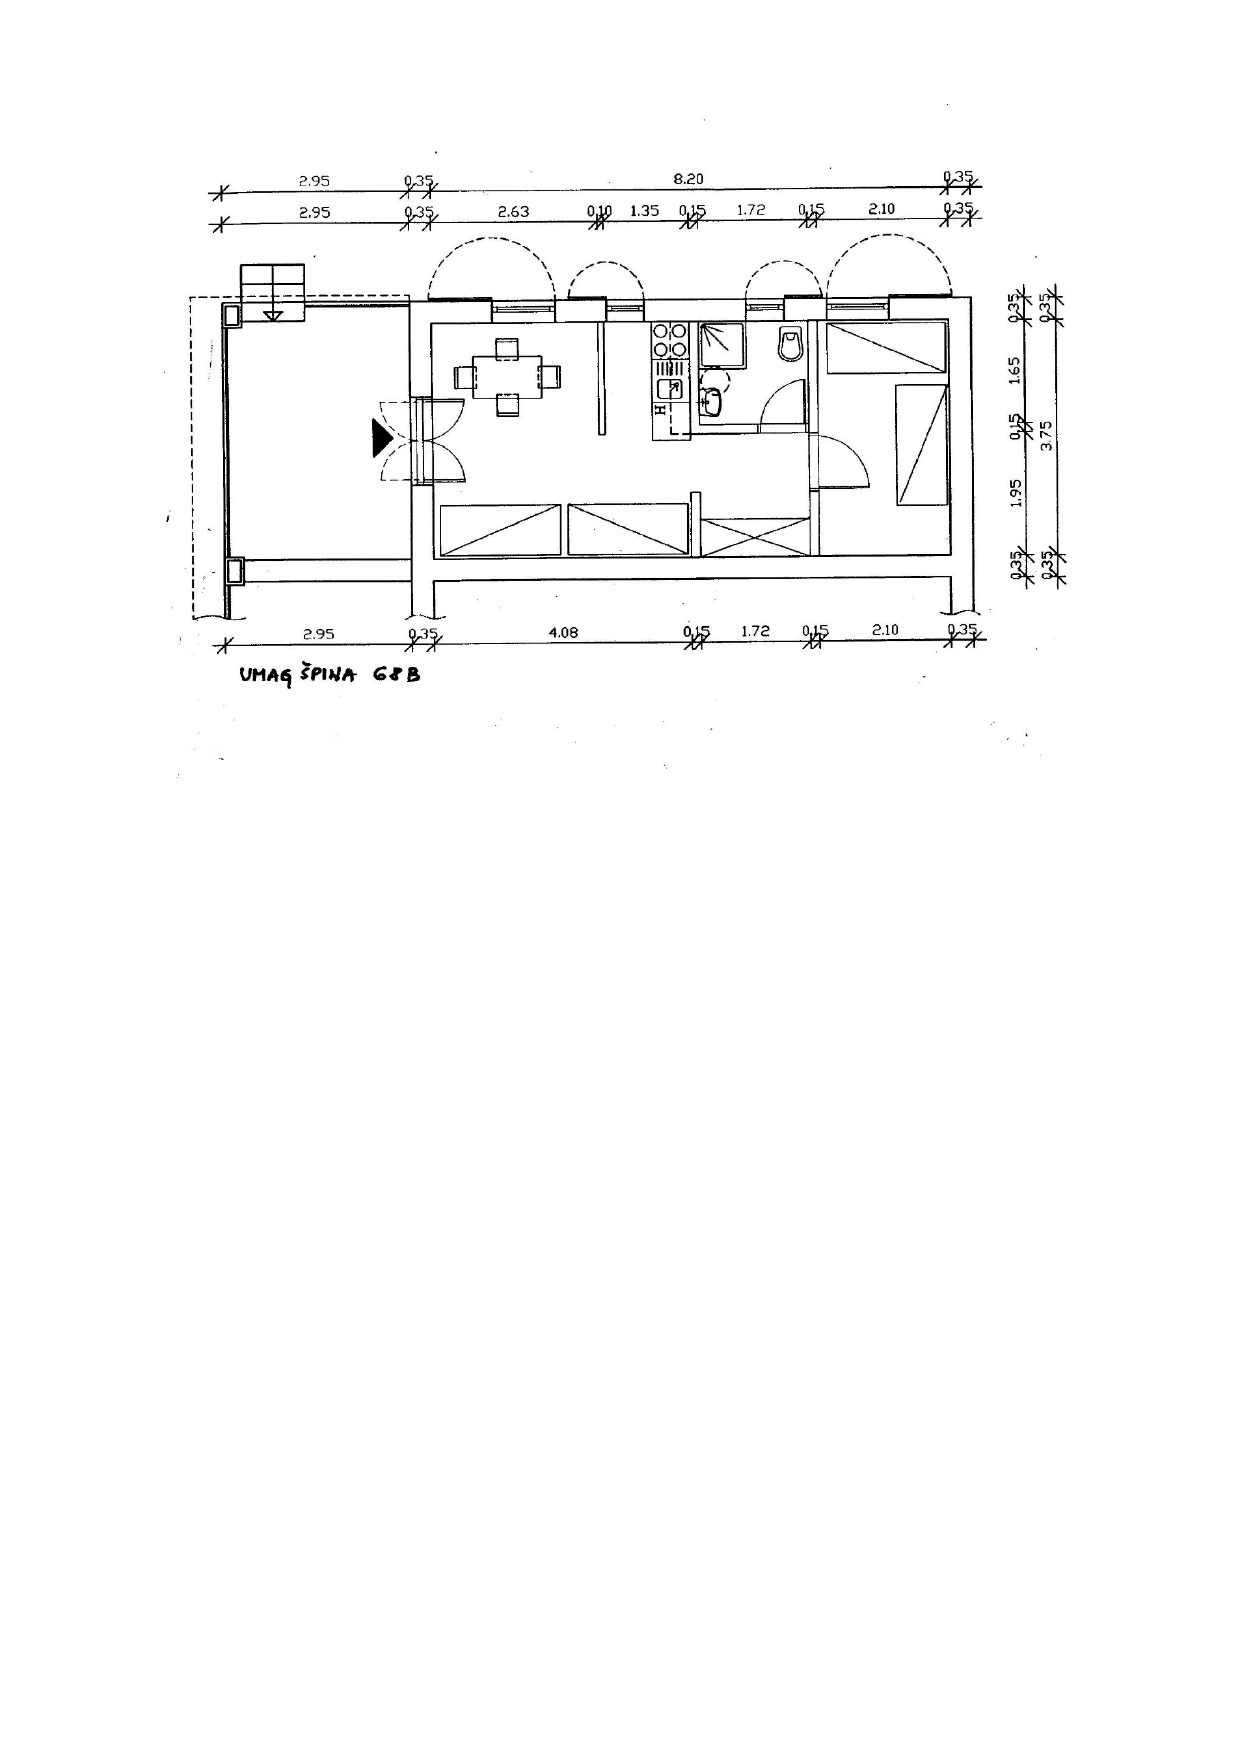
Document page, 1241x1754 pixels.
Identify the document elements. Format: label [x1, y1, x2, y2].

picture [147, 97, 1093, 821]
